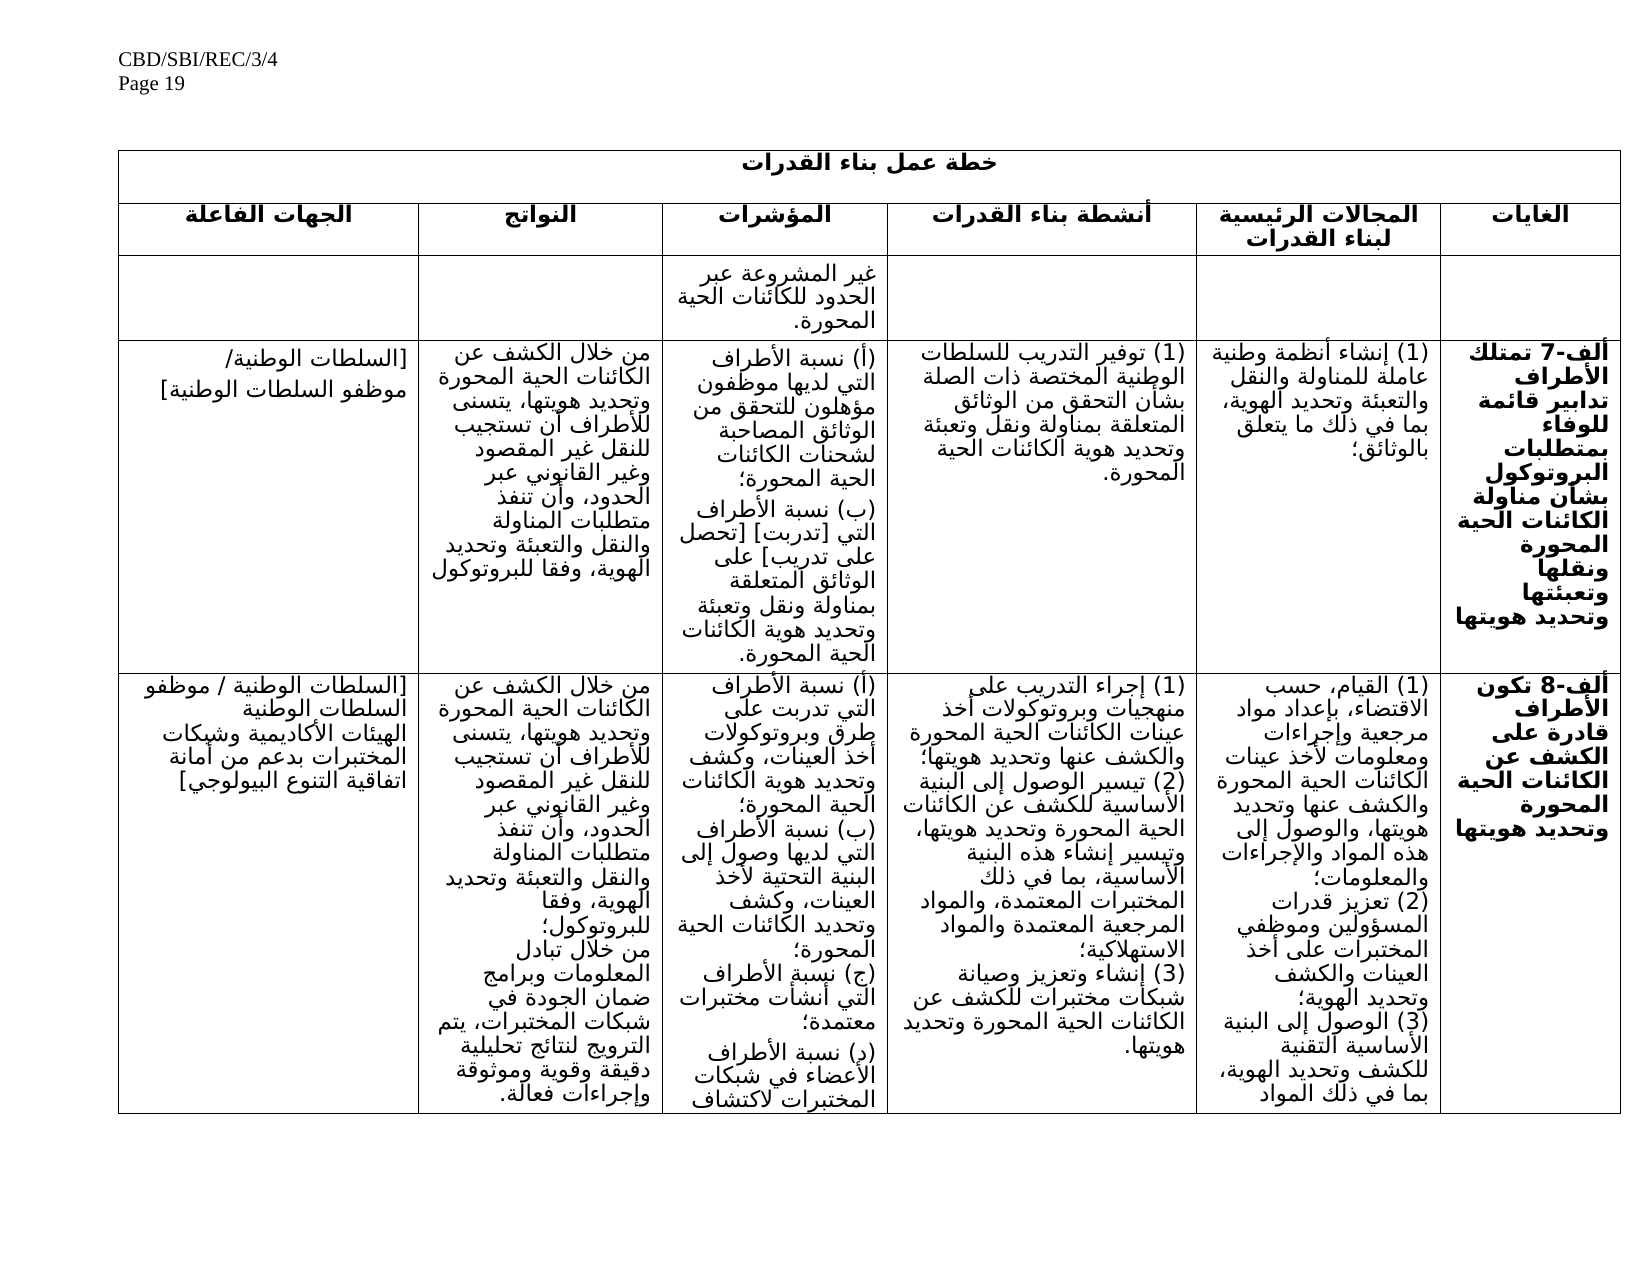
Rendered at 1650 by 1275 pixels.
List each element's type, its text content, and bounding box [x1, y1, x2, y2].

table_cell المجالات الرئيسية لبناء القدرات [1197, 204, 1440, 255]
table_header خطة عمل بناء القدرات [119, 151, 1620, 202]
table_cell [419, 256, 662, 340]
table_cell أنشطة بناء القدرات [888, 204, 1196, 255]
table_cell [419, 674, 662, 1113]
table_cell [1197, 256, 1440, 340]
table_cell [119, 674, 418, 1113]
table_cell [119, 256, 418, 340]
table_cell من خلال الكشف عن الكائنات الحية المحورة وتحديد هويتها، يتسنى للأطراف أن تستجيب للنقل غير المقصود وغير القانوني عبر الحدود، وأن تنفذ متطلبات المناولة والنقل والتعبئة وتحديد الهوية، وفقا للبروتوكول [419, 341, 662, 673]
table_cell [888, 674, 1196, 1113]
table_cell (1) توفير التدريب للسلطات الوطنية المختصة ذات الصلة بشأن التحقق من الوثائق المتعلقة بمناولة ونقل وتعبئة وتحديد هوية الكائنات الحية المحورة. [888, 341, 1196, 673]
table_cell النواتج [419, 204, 662, 255]
table_cell الجهات الفاعلة [119, 204, 418, 255]
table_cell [1441, 256, 1620, 340]
table_cell المؤشرات [663, 204, 887, 255]
table_cell ألف-7 تمتلك الأطراف تدابير قائمة للوفاء بمتطلبات البروتوكول بشأن مناولة الكائنات الحية المحورة ونقلها وتعبئتها وتحديد هويتها [1441, 341, 1620, 673]
table_cell الغايات [1441, 204, 1620, 255]
table_cell (1) إنشاء أنظمة وطنية عاملة للمناولة والنقل والتعبئة وتحديد الهوية، بما في ذلك ما يتعلق بالوثائق؛ [1197, 341, 1440, 673]
table_cell (أ) نسبة الأطراف التي لديها موظفون مؤهلون للتحقق من الوثائق المصاحبة لشحنات الكائنات الحية المحورة؛ (ب) نسبة الأطراف التي [تدربت] [تحصل على تدريب] على الوثائق المتعلقة بمناولة ونقل وتعبئة وتحديد هوية الكائنات الحية المحورة. [663, 341, 887, 673]
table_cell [1441, 674, 1620, 1113]
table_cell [663, 674, 887, 1113]
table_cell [1197, 674, 1440, 1113]
table_cell [السلطات الوطنية/ موظفو السلطات الوطنية] [119, 341, 418, 673]
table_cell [888, 256, 1196, 340]
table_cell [663, 256, 887, 340]
